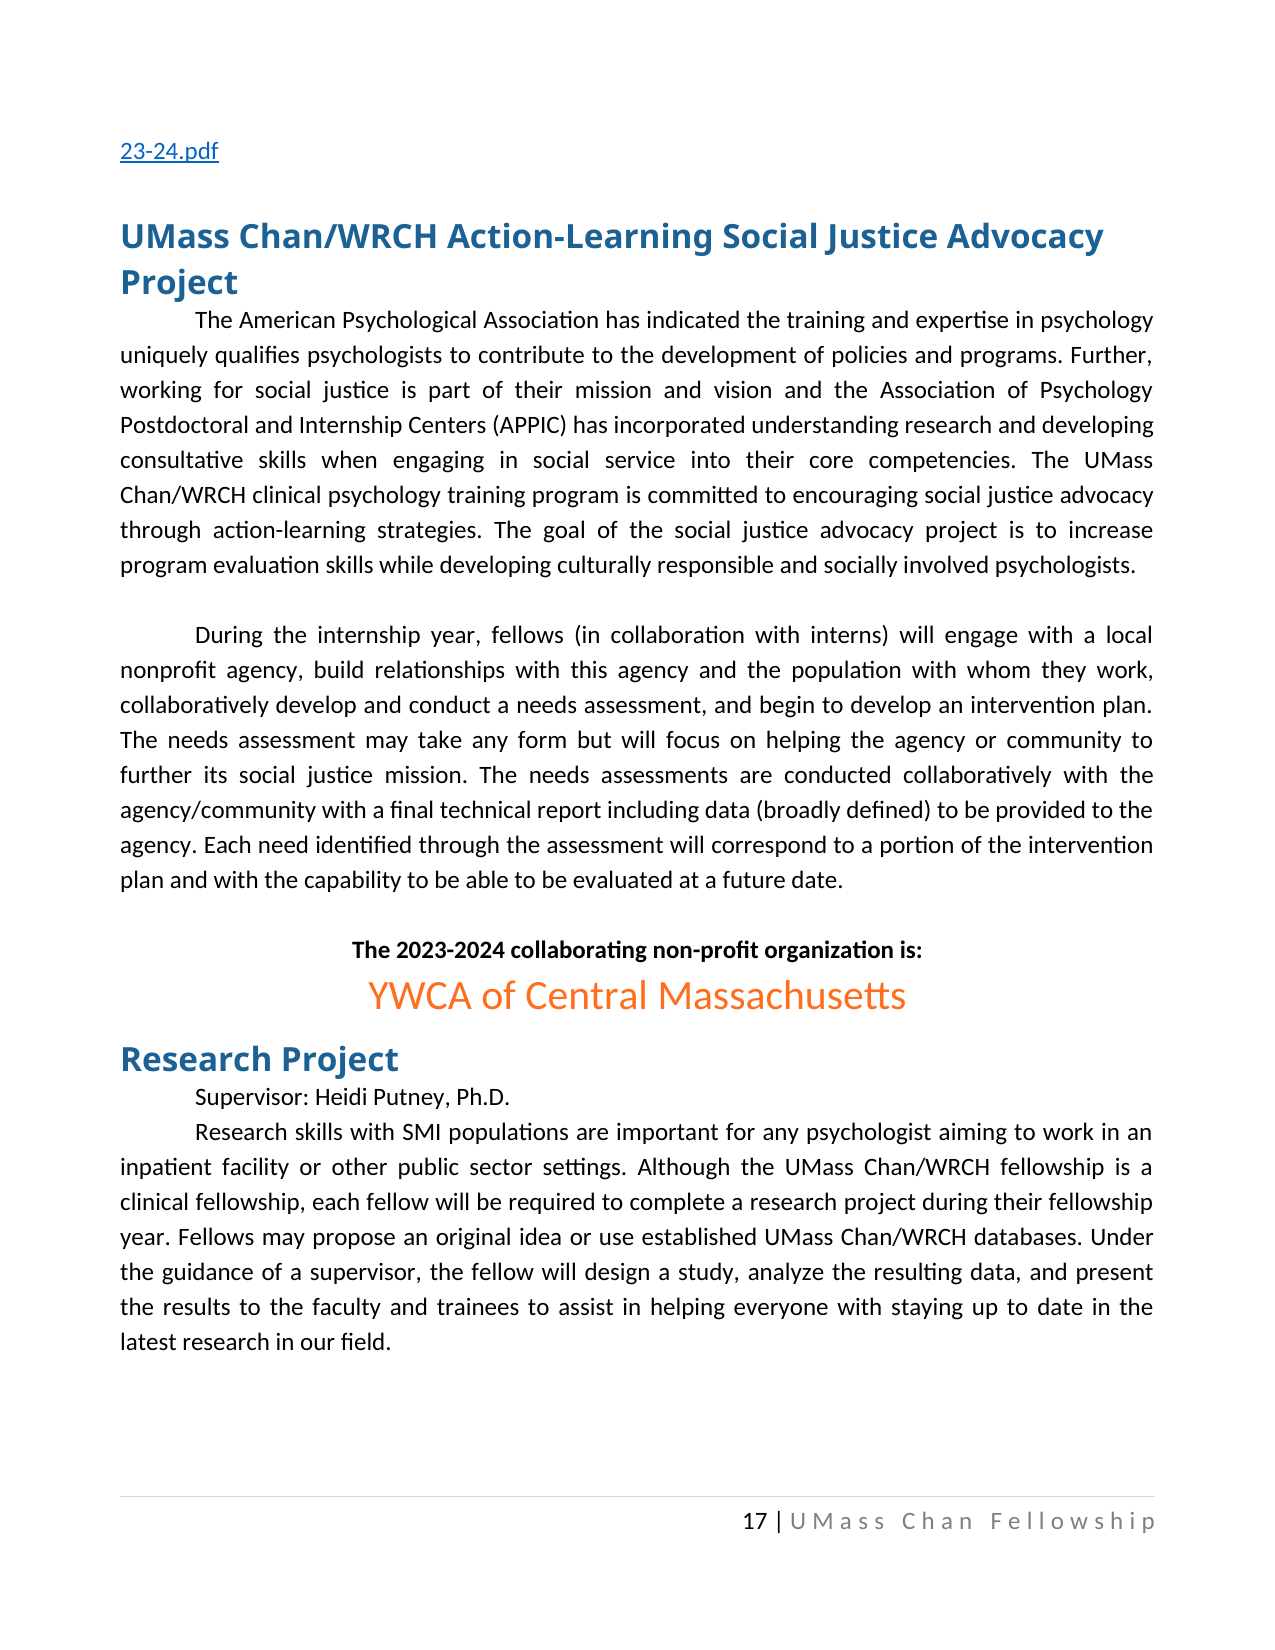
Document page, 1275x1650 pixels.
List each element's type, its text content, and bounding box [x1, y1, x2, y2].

text The American Psychological Association has indicated the training and expertise in psychology uniquely qualifies psychologists to contribute to the development of policies and programs. Further, working for social justice is part of their mission and vision and the Association of Psychology Postdoctoral and Internship Centers (APPIC) has incorporated understanding research and developing consultative skills when engaging in social service into their core competencies. The UMass Chan/WRCH clinical psychology training program is committed to encouraging social justice advocacy through action-learning strategies. The goal of the social justice advocacy project is to increase program evaluation skills while developing culturally responsible and socially involved psychologists. [120, 304, 1155, 580]
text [120, 135, 1155, 166]
subtitle Research Project [120, 1036, 1155, 1081]
text During the internship year, fellows (in collaboration with interns) will engage with a local nonprofit agency, build relationships with this agency and the population with whom they work, collaboratively develop and conduct a needs assessment, and begin to develop an intervention plan. The needs assessment may take any form but will focus on helping the agency or community to further its social justice mission. The needs assessments are conducted collaboratively with the agency/community with a final technical report including data (broadly defined) to be provided to the agency. Each need identified through the assessment will correspond to a portion of the intervention plan and with the capability to be able to be evaluated at a future date. [120, 619, 1155, 895]
text The 2023-2024 collaborating non-profit organization is: [120, 934, 1155, 965]
text Research skills with SMI populations are important for any psychologist aiming to work in an inpatient facility or other public sector settings. Although the UMass Chan/WRCH fellowship is a clinical fellowship, each fellow will be required to complete a research project during their fellowship year. Fellows may propose an original idea or use established UMass Chan/WRCH databases. Under the guidance of a supervisor, the fellow will design a study, analyze the resulting data, and present the results to the faculty and trainees to assist in helping everyone with staying up to date in the latest research in our field. [120, 1116, 1155, 1357]
subtitle UMass Chan/WRCH Action-Learning Social Justice Advocacy Project [120, 213, 1155, 304]
text YWCA of Central Massachusetts [120, 969, 1155, 1020]
text Supervisor: Heidi Putney, Ph.D. [120, 1081, 1155, 1112]
